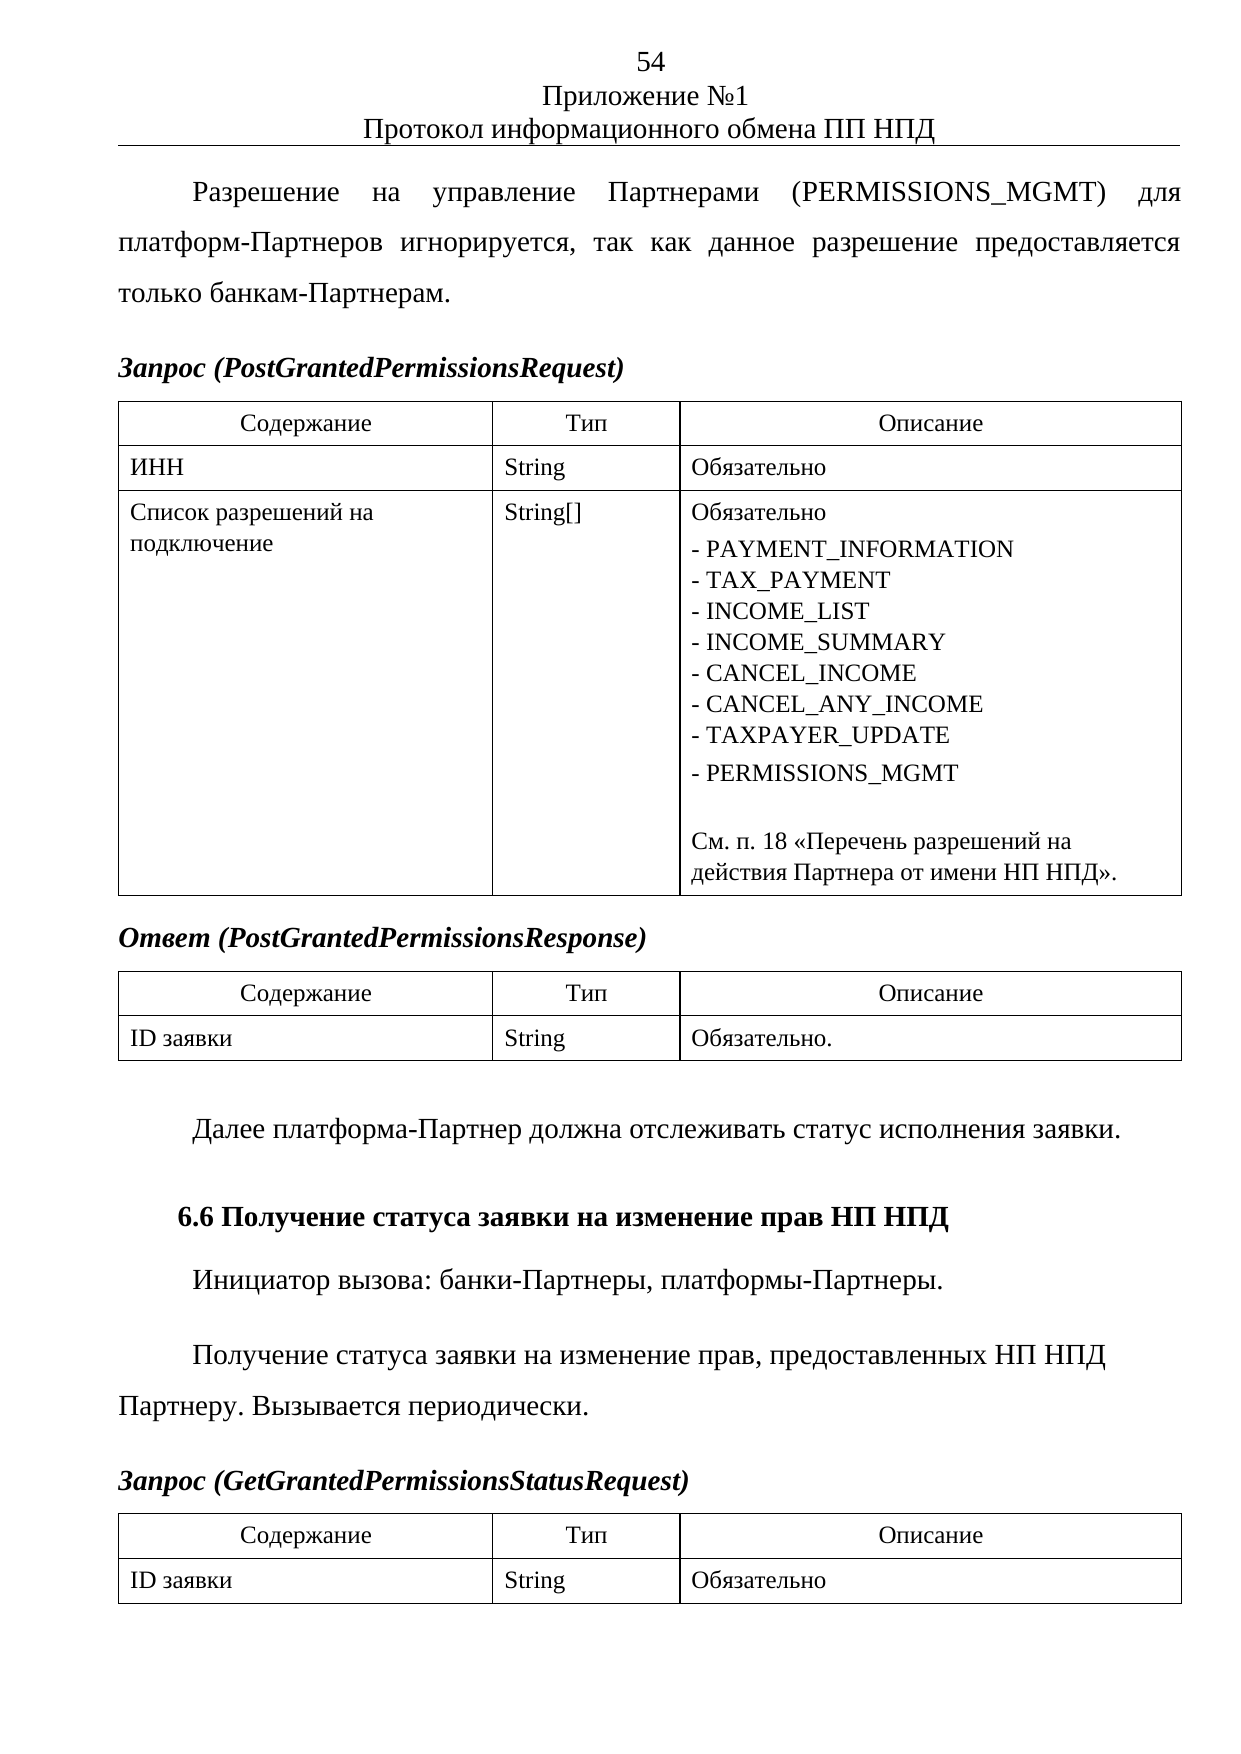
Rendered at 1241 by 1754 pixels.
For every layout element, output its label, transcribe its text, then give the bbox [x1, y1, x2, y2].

table_cell ИНН [119, 446, 492, 490]
table_cell String[] [493, 491, 679, 894]
table_header Тип [493, 1514, 679, 1558]
table_cell ID заявки [119, 1016, 492, 1060]
table_header Тип [493, 972, 679, 1015]
table_header Описание [681, 402, 1181, 445]
text Получение статуса заявки на изменение прав, предоставленных НП НПД Партнеру. Вызывается периодически. [118, 1337, 1181, 1421]
text Разрешение на управление Партнерами (PERMISSIONS_MGMT) для платформ-Партнеров игнорируется, так как данное разрешение предоставляется только банкам-Партнерам. [118, 174, 1181, 308]
table_cell Обязательно - PAYMENT_INFORMATION - TAX_PAYMENT - INCOME_LIST - INCOME_SUMMARY - CANCEL_INCOME - CANCEL_ANY_INCOME - TAXPAYER_UPDATE - PERMISSIONS_MGMT См. п. 18 «Перечень разрешений на действия Партнера от имени НП НПД». [681, 491, 1181, 894]
table_header Содержание [119, 402, 492, 445]
table_header Описание [681, 972, 1181, 1015]
text Запрос (PostGrantedPermissionsRequest) [118, 350, 1181, 384]
text Далее платформа-Партнер должна отслеживать статус исполнения заявки. [118, 1111, 1181, 1145]
table_cell ID заявки [119, 1559, 492, 1602]
table_cell Обязательно [681, 1559, 1181, 1602]
text Ответ (PostGrantedPermissionsResponse) [118, 921, 1181, 954]
text Инициатор вызова: банки-Партнеры, платформы-Партнеры. [118, 1262, 1181, 1296]
text Запрос (GetGrantedPermissionsStatusRequest) [118, 1463, 1181, 1496]
table_header Тип [493, 402, 679, 445]
table_header Содержание [119, 1514, 492, 1558]
table_cell Обязательно. [681, 1016, 1181, 1060]
table_cell Обязательно [681, 446, 1181, 490]
table_header Описание [681, 1514, 1181, 1558]
table_header Содержание [119, 972, 492, 1015]
table_cell String [493, 446, 679, 490]
table_cell Список разрешений на подключение [119, 491, 492, 894]
subtitle Получение статуса заявки на изменение прав НП НПД [103, 1199, 1181, 1233]
table_cell String [493, 1016, 679, 1060]
table_cell String [493, 1559, 679, 1602]
